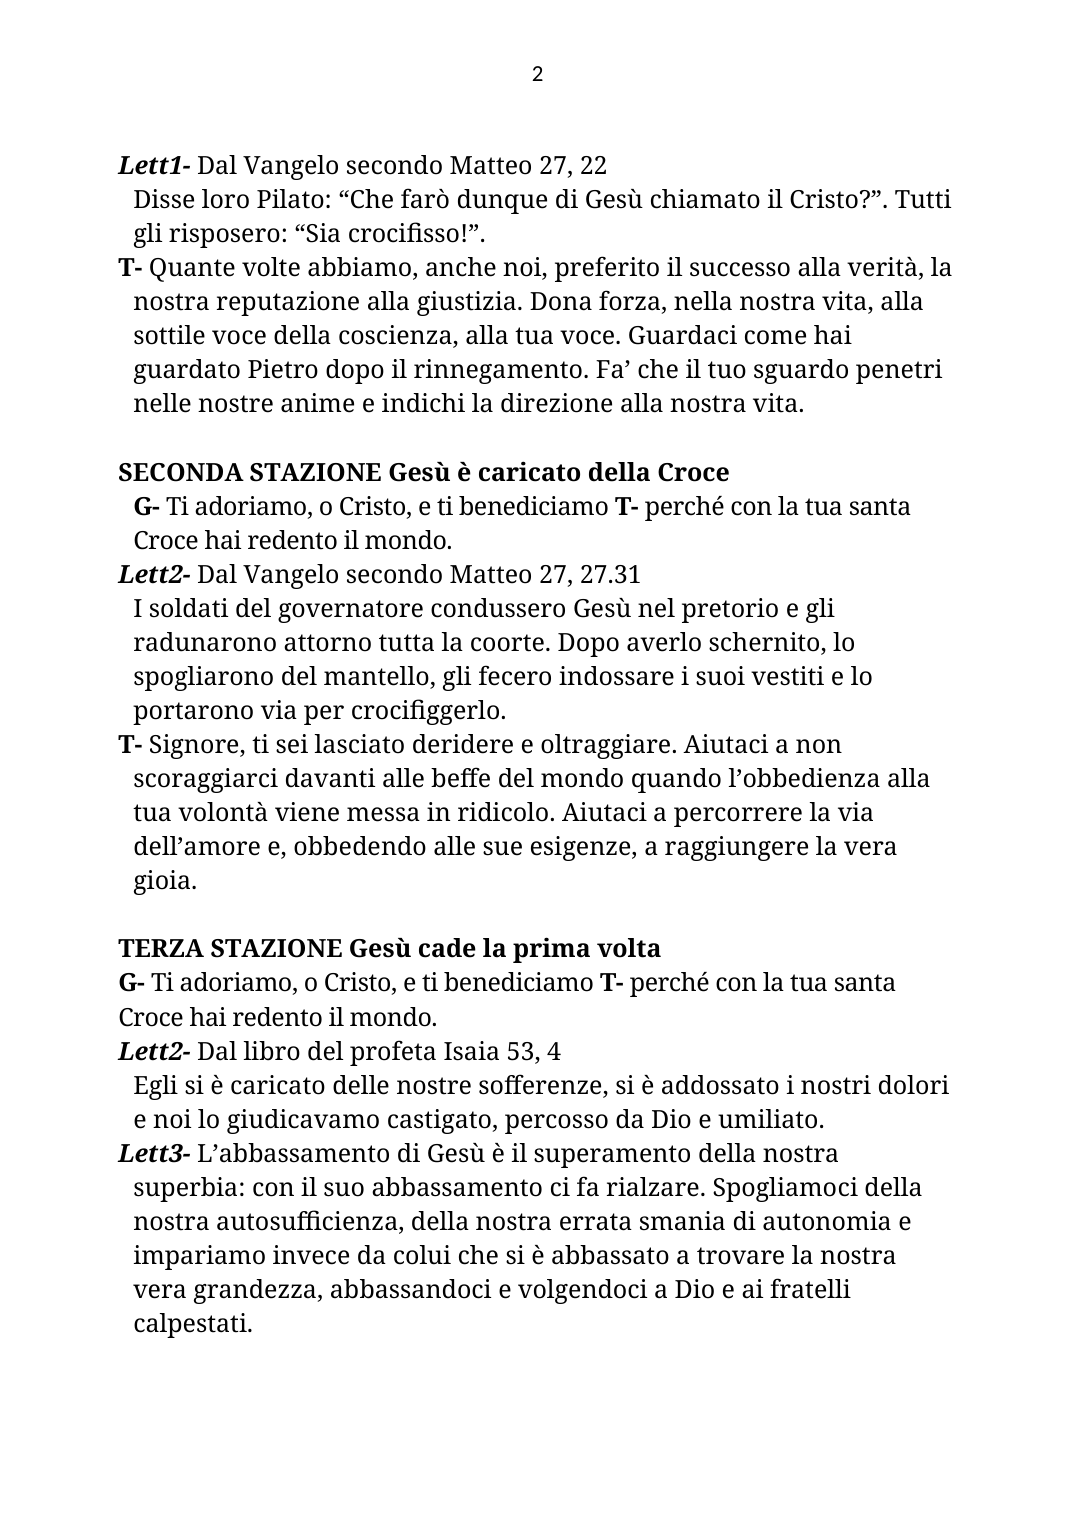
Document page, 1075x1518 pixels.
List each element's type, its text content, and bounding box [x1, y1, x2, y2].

text TERZA STAZIONE Gesù cade la prima volta G- Ti adoriamo, o Cristo, e ti benediciamo T- perché con la tua santa Croce hai redento il mondo. [118, 931, 957, 1033]
text Lett3- L’abbassamento di Gesù è il superamento della nostra superbia: con il suo abbassamento ci fa rialzare. Spogliamoci della nostra autosufficienza, della nostra errata smania di autonomia e impariamo invece da colui che si è abbassato a trovare la nostra vera grandezza, abbassandoci e volgendoci a Dio e ai fratelli calpestati. [118, 1135, 957, 1340]
text Lett1- Dal Vangelo secondo Matteo 27, 22 Disse loro Pilato: “Che farò dunque di Gesù chiamato il Cristo?”. Tutti gli risposero: “Sia crocifisso!”. [118, 148, 957, 250]
text Lett2- Dal Vangelo secondo Matteo 27, 27.31 I soldati del governatore condussero Gesù nel pretorio e gli radunarono attorno tutta la coorte. Dopo averlo schernito, lo spogliarono del mantello, gli fecero indossare i suoi vestiti e lo portarono via per crocifiggerlo. [118, 556, 957, 727]
text Lett2- Dal libro del profeta Isaia 53, 4 Egli si è caricato delle nostre sofferenze, si è addossato i nostri dolori e noi lo giudicavamo castigato, percosso da Dio e umiliato. [118, 1033, 957, 1135]
text T- Quante volte abbiamo, anche noi, preferito il successo alla verità, la nostra reputazione alla giustizia. Dona forza, nella nostra vita, alla sottile voce della coscienza, alla tua voce. Guardaci come hai guardato Pietro dopo il rinnegamento. Fa’ che il tuo sguardo penetri nelle nostre anime e indichi la direzione alla nostra vita. [118, 250, 957, 420]
text T- Signore, ti sei lasciato deridere e oltraggiare. Aiutaci a non scoraggiarci davanti alle beffe del mondo quando l’obbedienza alla tua volontà viene messa in ridicolo. Aiutaci a percorrere la via dell’amore e, obbedendo alle sue esigenze, a raggiungere la vera gioia. [118, 727, 957, 897]
text SECONDA STAZIONE Gesù è caricato della Croce G- Ti adoriamo, o Cristo, e ti benediciamo T- perché con la tua santa Croce hai redento il mondo. [118, 454, 957, 556]
